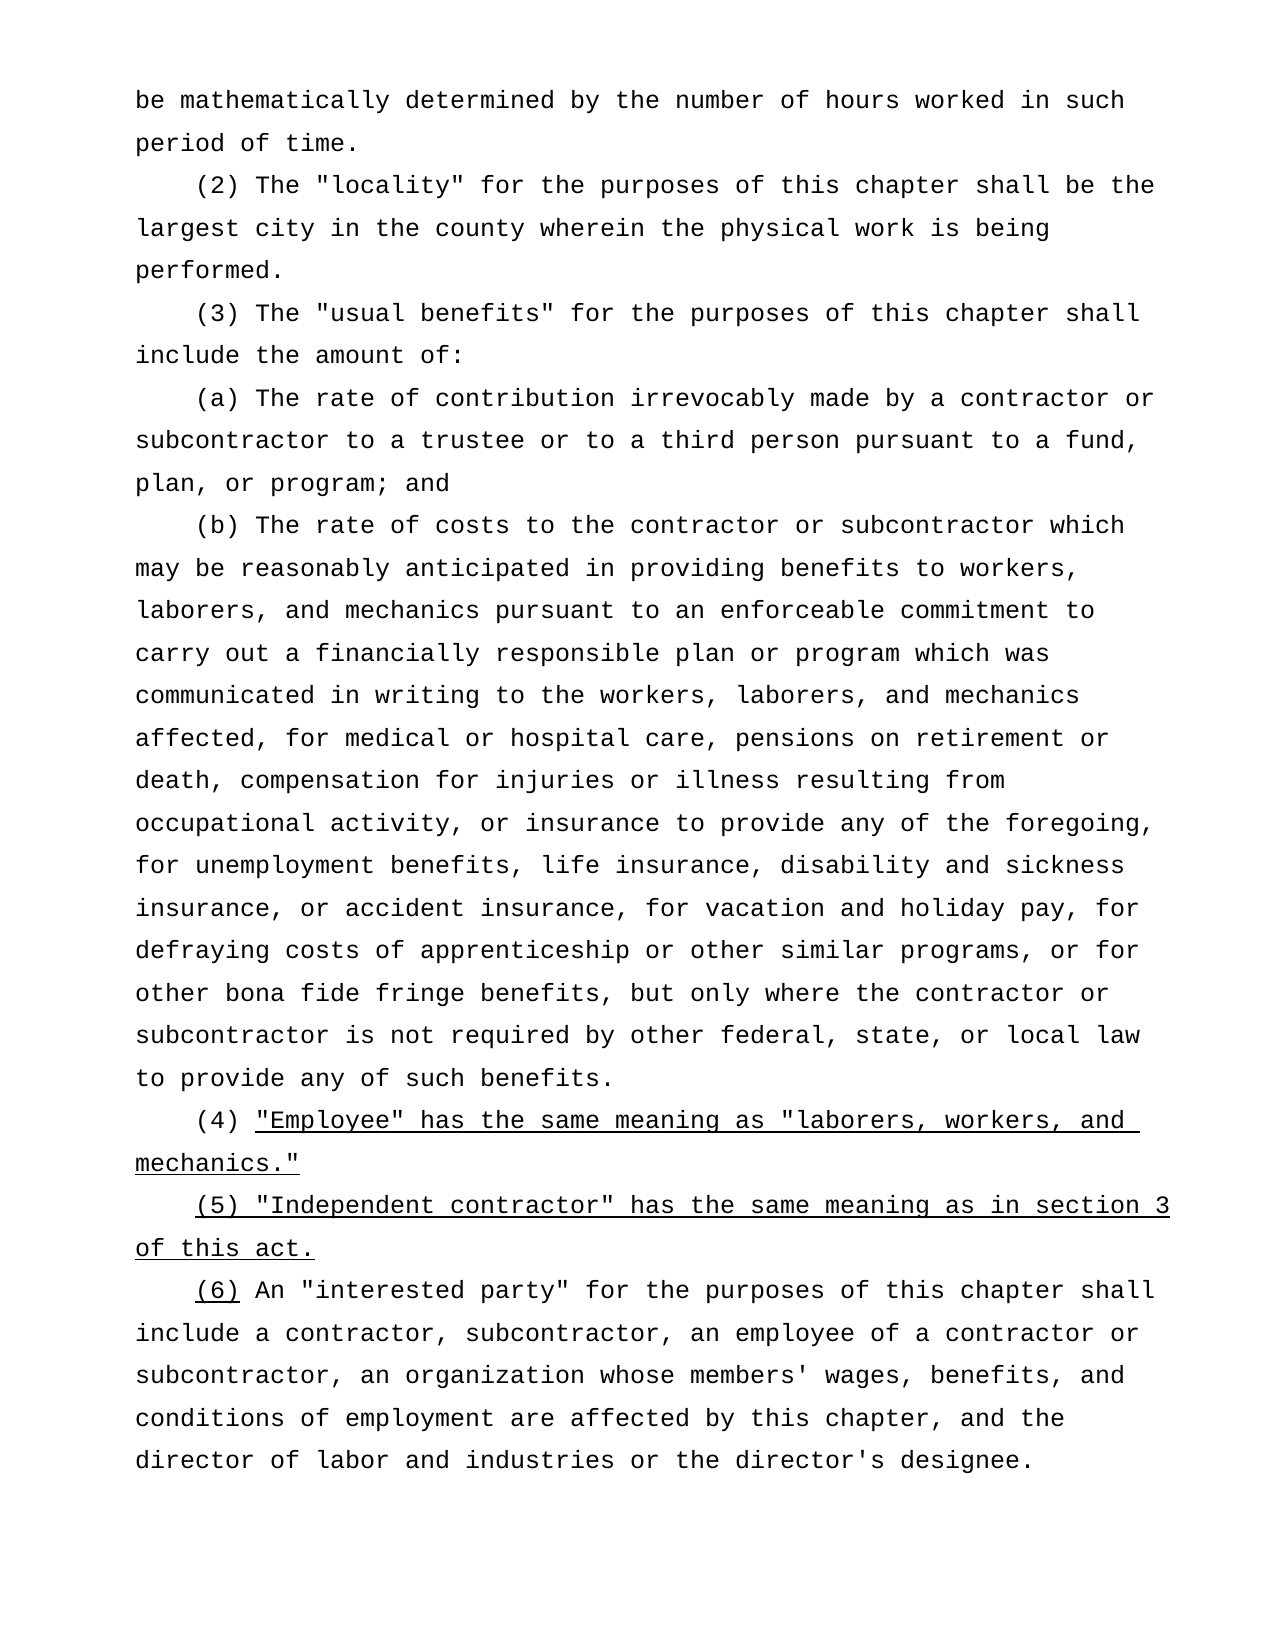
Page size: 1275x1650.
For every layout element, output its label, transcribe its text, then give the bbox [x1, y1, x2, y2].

text (6) An "interested party" for the purposes of this chapter shall include a contractor, subcontractor, an employee of a contractor or subcontractor, an organization whose members' wages, benefits, and conditions of employment are affected by this chapter, and the director of labor and industries or the director's designee. [135, 1265, 1170, 1477]
text (3) The "usual benefits" for the purposes of this chapter shall include the amount of: [135, 287, 1170, 372]
text (b) The rate of costs to the contractor or subcontractor which may be reasonably anticipated in providing benefits to workers, laborers, and mechanics pursuant to an enforceable commitment to carry out a financially responsible plan or program which was communicated in writing to the workers, laborers, and mechanics affected, for medical or hospital care, pensions on retirement or death, compensation for injuries or illness resulting from occupational activity, or insurance to provide any of the foregoing, for unemployment benefits, life insurance, disability and sickness insurance, or accident insurance, for vacation and holiday pay, for defraying costs of apprenticeship or other similar programs, or for other bona fide fringe benefits, but only where the contractor or subcontractor is not required by other federal, state, or local law to provide any of such benefits. [135, 500, 1170, 1095]
text (a) The rate of contribution irrevocably made by a contractor or subcontractor to a trustee or to a third person pursuant to a fund, plan, or program; and [135, 372, 1170, 500]
text (2) The "locality" for the purposes of this chapter shall be the largest city in the county wherein the physical work is being performed. [135, 160, 1170, 287]
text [135, 75, 1170, 160]
text (4) "Employee" has the same meaning as "laborers, workers, and mechanics." [135, 1095, 1170, 1180]
text (5) "Independent contractor" has the same meaning as in section 3 of this act. [135, 1180, 1170, 1265]
